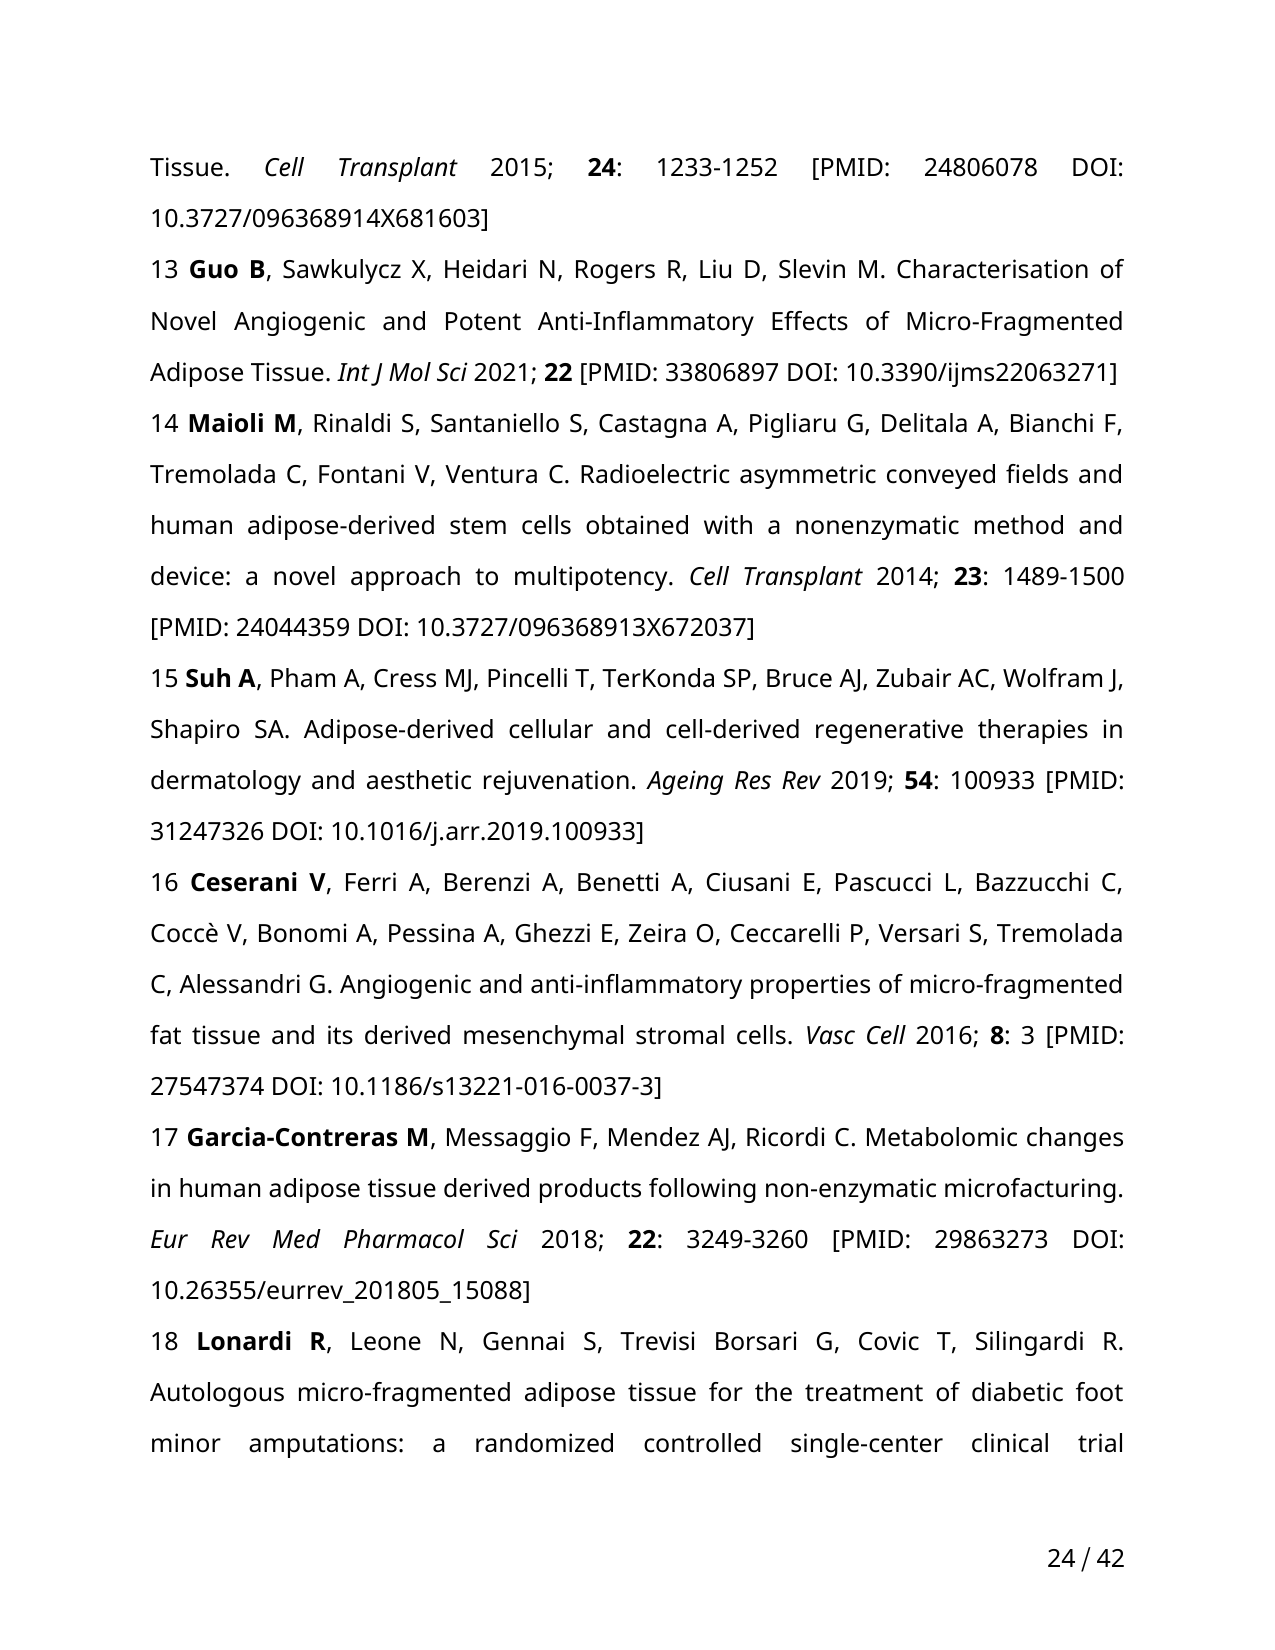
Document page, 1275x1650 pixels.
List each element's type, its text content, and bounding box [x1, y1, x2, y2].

text 13 Guo B, Sawkulycz X, Heidari N, Rogers R, Liu D, Slevin M. Characterisation of Novel Angiogenic and Potent Anti-Inflammatory Effects of Micro-Fragmented Adipose Tissue. Int J Mol Sci 2021; 22 [PMID: 33806897 DOI: 10.3390/ijms22063271] [150, 252, 1125, 388]
text 16 Ceserani V, Ferri A, Berenzi A, Benetti A, Ciusani E, Pascucci L, Bazzucchi C, Coccè V, Bonomi A, Pessina A, Ghezzi E, Zeira O, Ceccarelli P, Versari S, Tremolada C, Alessandri G. Angiogenic and anti-inflammatory properties of micro-fragmented fat tissue and its derived mesenchymal stromal cells. Vasc Cell 2016; 8: 3 [PMID: 27547374 DOI: 10.1186/s13221-016-0037-3] [150, 864, 1125, 1103]
text 17 Garcia-Contreras M, Messaggio F, Mendez AJ, Ricordi C. Metabolomic changes in human adipose tissue derived products following non-enzymatic microfacturing. Eur Rev Med Pharmacol Sci 2018; 22: 3249-3260 [PMID: 29863273 DOI: 10.26355/eurrev_201805_15088] [150, 1120, 1125, 1307]
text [150, 1324, 1125, 1460]
text 14 Maioli M, Rinaldi S, Santaniello S, Castagna A, Pigliaru G, Delitala A, Bianchi F, Tremolada C, Fontani V, Ventura C. Radioelectric asymmetric conveyed fields and human adipose-derived stem cells obtained with a nonenzymatic method and device: a novel approach to multipotency. Cell Transplant 2014; 23: 1489-1500 [PMID: 24044359 DOI: 10.3727/096368913X672037] [150, 405, 1125, 643]
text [150, 150, 1125, 235]
text 15 Suh A, Pham A, Cress MJ, Pincelli T, TerKonda SP, Bruce AJ, Zubair AC, Wolfram J, Shapiro SA. Adipose-derived cellular and cell-derived regenerative therapies in dermatology and aesthetic rejuvenation. Ageing Res Rev 2019; 54: 100933 [PMID: 31247326 DOI: 10.1016/j.arr.2019.100933] [150, 660, 1125, 848]
